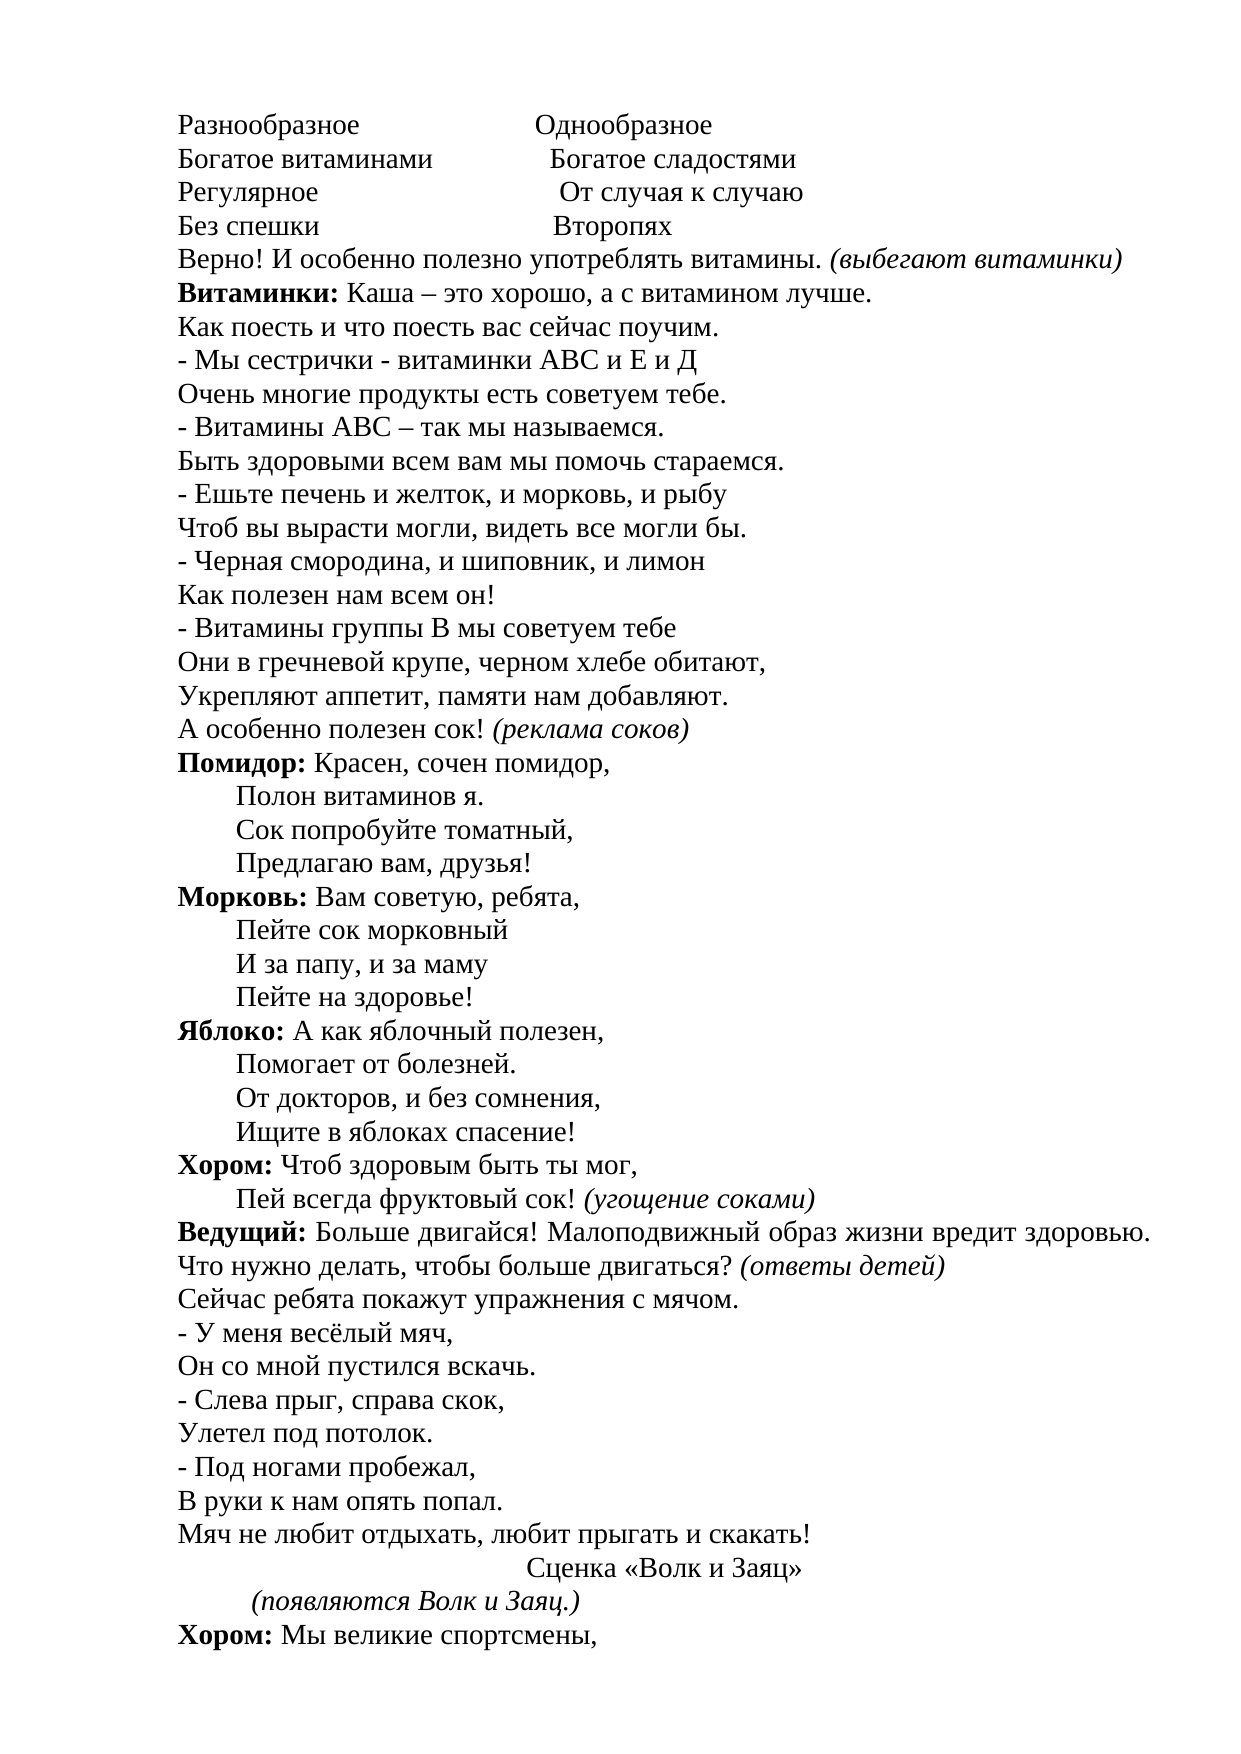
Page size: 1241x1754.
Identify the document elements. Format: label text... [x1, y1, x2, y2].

text Разнообразное Однообразное [177, 107, 1152, 141]
text Он со мной пустился вскачь. [177, 1348, 1152, 1382]
text - Ешьте печень и желток, и морковь, и рыбу [177, 476, 1152, 510]
text Предлагаю вам, друзья! [177, 845, 1152, 879]
text Без спешки Второпях [177, 208, 1152, 242]
text - У меня весёлый мяч, [177, 1315, 1152, 1348]
text Яблоко: А как яблочный полезен, [177, 1013, 1152, 1047]
text - Витамины АВС – так мы называемся. [177, 409, 1152, 443]
text Витаминки: Каша – это хорошо, а с витамином лучше. [177, 275, 1152, 309]
text Сейчас ребята покажут упражнения с мячом. [177, 1281, 1152, 1315]
text В руки к нам опять попал. [177, 1483, 1152, 1516]
text Очень многие продукты есть советуем тебе. [177, 376, 1152, 409]
text Улетел под потолок. [177, 1416, 1152, 1449]
text От докторов, и без сомнения, [177, 1080, 1152, 1114]
text Пейте сок морковный [177, 912, 1152, 946]
text (появляются Волк и Заяц.) [251, 1583, 1152, 1617]
text Богатое витаминами Богатое сладостями [177, 141, 1152, 174]
text Верно! И особенно полезно употреблять витамины. (выбегают витаминки) [177, 242, 1152, 275]
text Пей всегда фруктовый сок! (угощение соками) [177, 1181, 1152, 1214]
text Как полезен нам всем он! [177, 577, 1152, 611]
text Хором: Мы великие спортсмены, [177, 1617, 1152, 1650]
text - Черная смородина, и шиповник, и лимон [177, 543, 1152, 577]
text Ведущий: Больше двигайся! Малоподвижный образ жизни вредит здоровью. Что нужно делать, чтобы больше двигаться? (ответы детей) [177, 1214, 1152, 1281]
text Полон витаминов я. [177, 778, 1152, 812]
text Помидор: Красен, сочен помидор, [177, 745, 1152, 778]
text Ищите в яблоках спасение! [177, 1114, 1152, 1147]
text Сок попробуйте томатный, [177, 812, 1152, 845]
text Чтоб вы вырасти могли, видеть все могли бы. [177, 510, 1152, 543]
text - Слева прыг, справа скок, [177, 1382, 1152, 1416]
text - Витамины группы В мы советуем тебе [177, 611, 1152, 644]
text И за папу, и за маму [177, 946, 1152, 979]
text А особенно полезен сок! (реклама соков) [177, 711, 1152, 745]
text Хором: Чтоб здоровым быть ты мог, [177, 1147, 1152, 1181]
text Они в гречневой крупе, черном хлебе обитают, [177, 644, 1152, 678]
text Мяч не любит отдыхать, любит прыгать и скакать! [177, 1516, 1152, 1550]
text Сценка «Волк и Заяц» [177, 1550, 1152, 1583]
text - Под ногами пробежал, [177, 1449, 1152, 1483]
text Регулярное От случая к случаю [177, 174, 1152, 208]
text Быть здоровыми всем вам мы помочь стараемся. [177, 443, 1152, 476]
text Как поесть и что поесть вас сейчас поучим. [177, 309, 1152, 342]
text Морковь: Вам советую, ребята, [177, 879, 1152, 912]
text Укрепляют аппетит, памяти нам добавляют. [177, 678, 1152, 711]
text - Мы сестрички - витаминки АВС и Е и Д [177, 342, 1152, 376]
text Помогает от болезней. [177, 1047, 1152, 1080]
text Пейте на здоровье! [177, 979, 1152, 1013]
